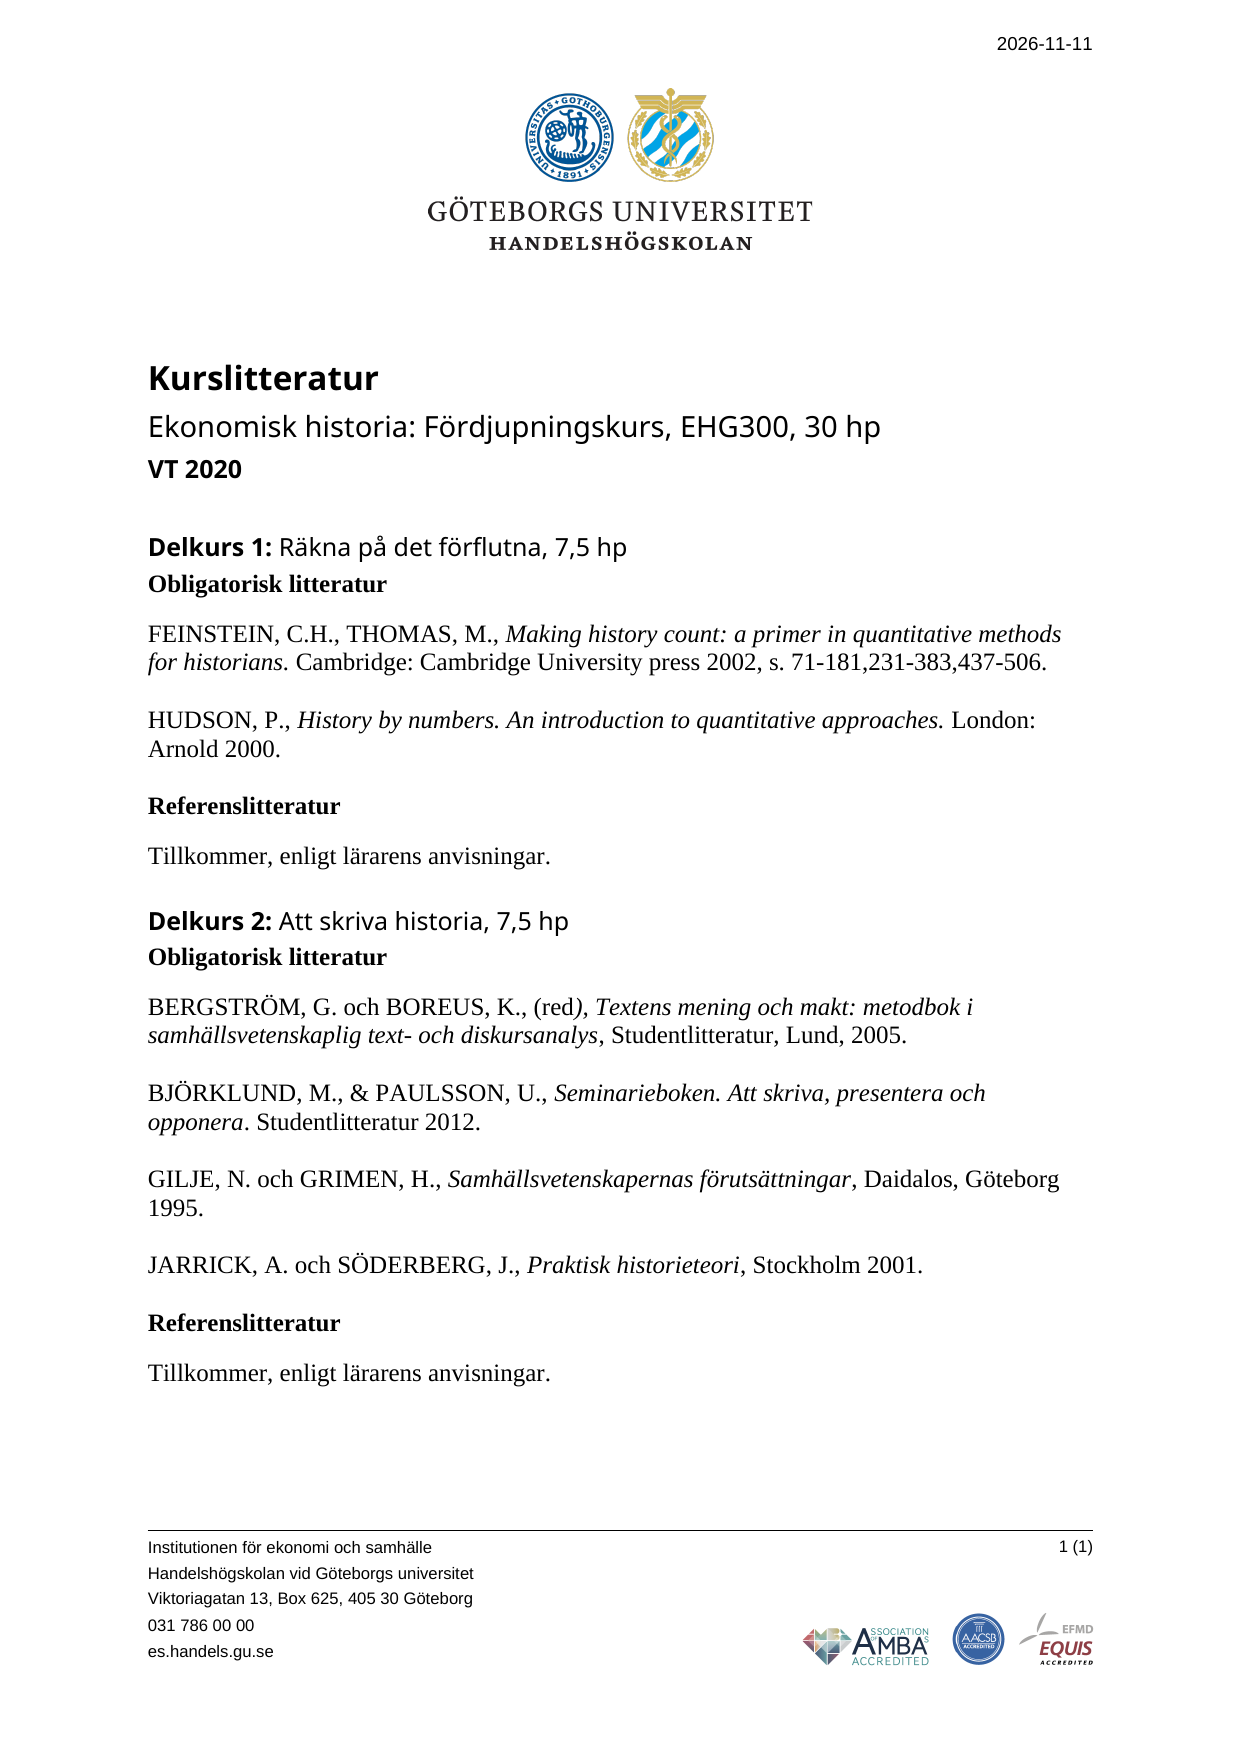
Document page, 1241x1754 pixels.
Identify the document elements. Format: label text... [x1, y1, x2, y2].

text BJÖRKLUND, M., & PAULSSON, U., Seminarieboken. Att skriva, presentera och opponera. Studentlitteratur 2012. [148, 1078, 1092, 1136]
text HUDSON, P., History by numbers. An introduction to quantitative approaches. London: Arnold 2000. [148, 705, 1092, 762]
text Obligatorisk litteratur [148, 569, 1092, 598]
text GILJE, N. och GRIMEN, H., Samhällsvetenskapernas förutsättningar, Daidalos, Göteborg 1995. [148, 1164, 1092, 1222]
text Kurslitteratur Ekonomisk historia: Fördjupningskurs, EHG300, 30 hp [148, 355, 1092, 446]
text Tillkommer, enligt lärarens anvisningar. [148, 1358, 1092, 1386]
text BERGSTRÖM, G. och BOREUS, K., (red), Textens mening och makt: metodbok i samhällsvetenskaplig text- och diskursanalys, Studentlitteratur, Lund, 2005. [148, 992, 1092, 1049]
text FEINSTEIN, C.H., THOMAS, M., Making history count: a primer in quantitative methods for historians. Cambridge: Cambridge University press 2002, s. 71-181,231-383,437-506. [148, 619, 1092, 676]
text Obligatorisk litteratur [148, 942, 1092, 971]
text Delkurs 2: Att skriva historia, 7,5 hp [148, 903, 1092, 937]
text Delkurs 1: Räkna på det förflutna, 7,5 hp [148, 530, 1092, 564]
text Tillkommer, enligt lärarens anvisningar. [148, 841, 1092, 869]
picture [428, 88, 813, 250]
text VT 2020 [148, 452, 1092, 486]
text JARRICK, A. och SÖDERBERG, J., Praktisk historieteori, Stockholm 2001. [148, 1251, 1092, 1279]
text Referenslitteratur [148, 791, 1122, 820]
text Referenslitteratur [148, 1308, 1122, 1337]
